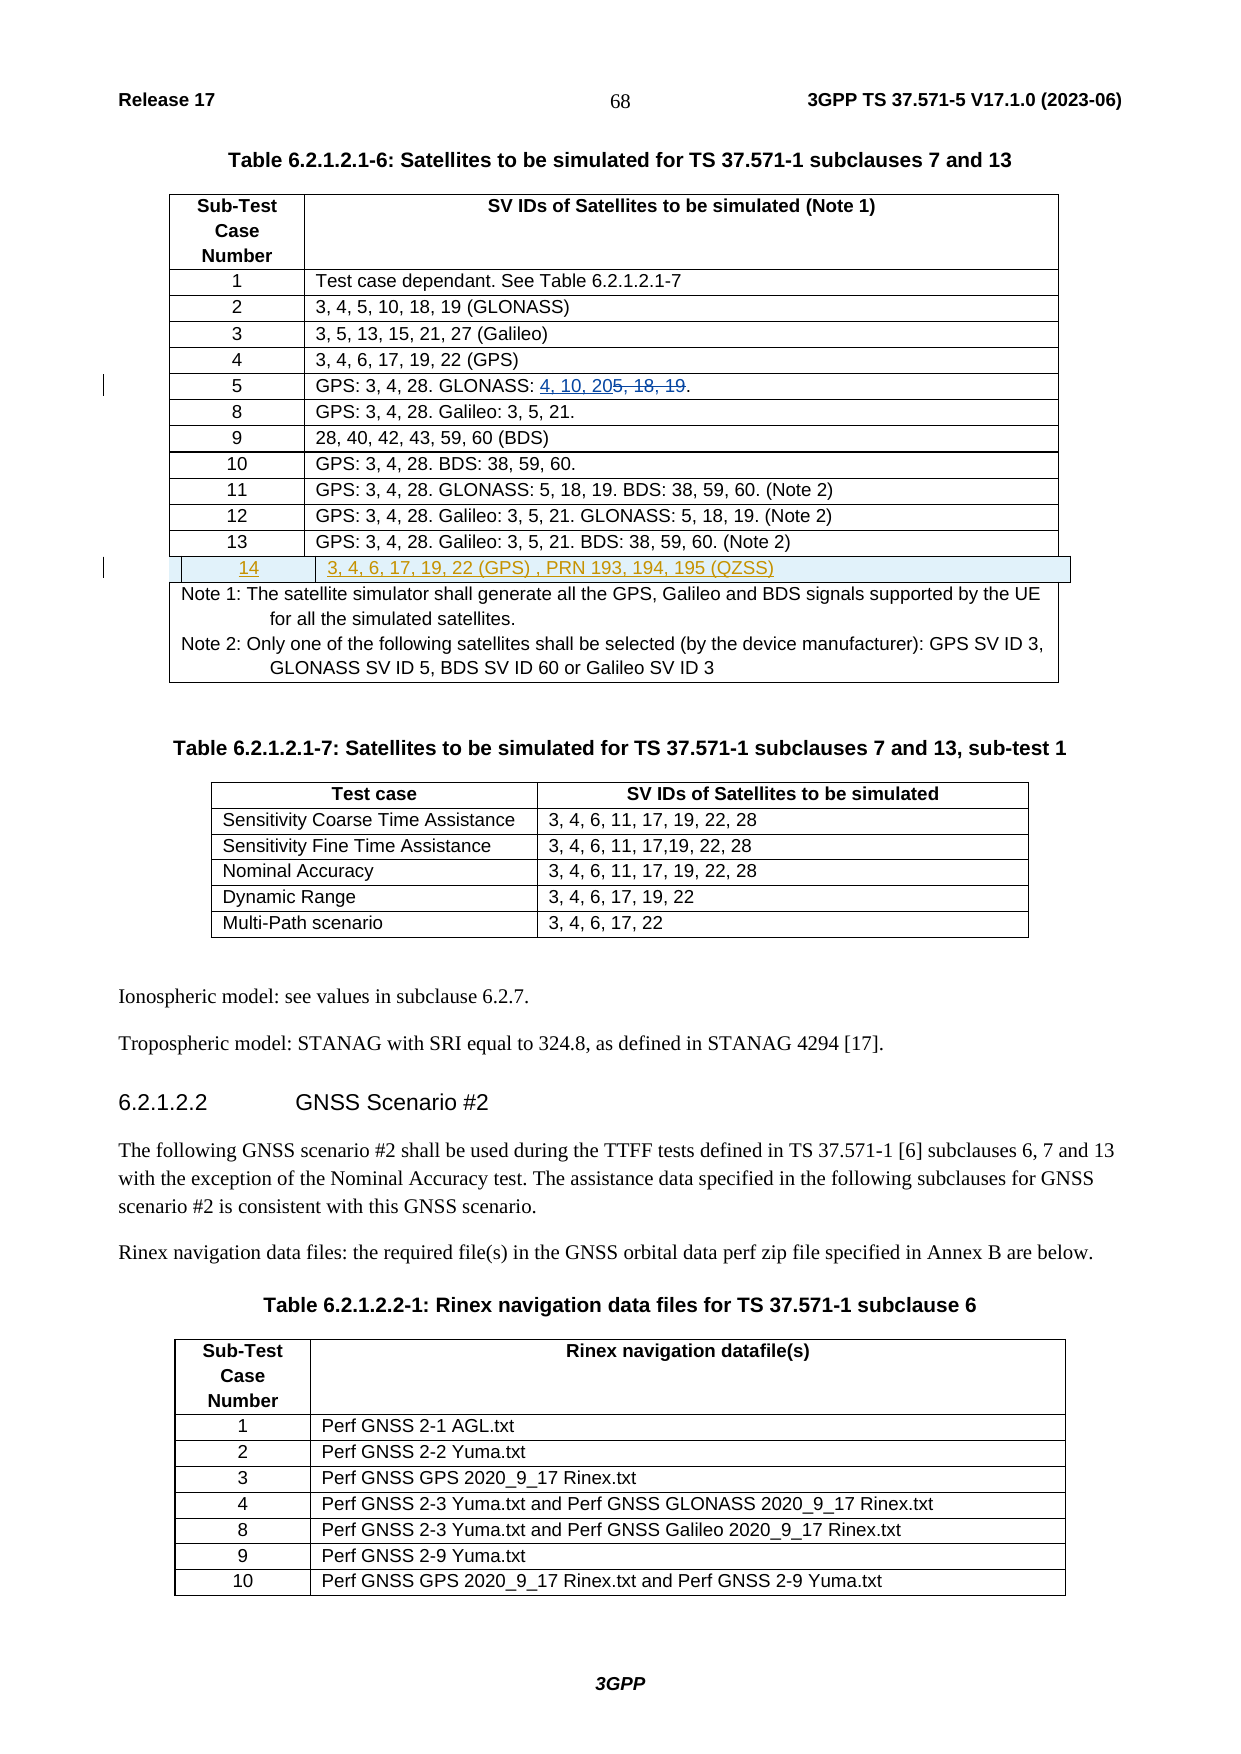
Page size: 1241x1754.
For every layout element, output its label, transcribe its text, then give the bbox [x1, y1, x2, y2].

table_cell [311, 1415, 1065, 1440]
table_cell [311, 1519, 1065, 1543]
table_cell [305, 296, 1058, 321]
subtitle 6.2.1.2.2 GNSS Scenario #2 [118, 1089, 1122, 1116]
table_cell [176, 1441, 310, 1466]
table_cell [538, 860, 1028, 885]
text Table 6.2.1.2.1-6: Satellites to be simulated for TS 37.571-1 subclauses 7 and 13 [118, 147, 1122, 171]
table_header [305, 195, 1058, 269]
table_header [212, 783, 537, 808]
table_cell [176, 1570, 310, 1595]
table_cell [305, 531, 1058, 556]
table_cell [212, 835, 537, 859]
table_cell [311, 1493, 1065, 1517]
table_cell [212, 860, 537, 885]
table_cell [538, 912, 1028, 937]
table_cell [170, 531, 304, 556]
text Tropospheric model: STANAG with SRI equal to 324.8, as defined in STANAG 4294 [17]. [118, 1031, 1122, 1054]
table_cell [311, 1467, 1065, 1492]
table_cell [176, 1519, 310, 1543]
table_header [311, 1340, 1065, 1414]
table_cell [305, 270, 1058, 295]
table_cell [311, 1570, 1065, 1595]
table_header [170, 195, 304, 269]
text The following GNSS scenario #2 shall be used during the TTFF tests defined in TS 37.571-1 [6] subclauses 6, 7 and 13 with the exception of the Nominal Accuracy test. The assistance data specified in the following subclauses for GNSS scenario #2 is consistent with this GNSS scenario. [118, 1138, 1122, 1218]
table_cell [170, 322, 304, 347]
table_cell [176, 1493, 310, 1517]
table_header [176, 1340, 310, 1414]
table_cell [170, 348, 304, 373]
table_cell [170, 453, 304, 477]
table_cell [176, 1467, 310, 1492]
text Table 6.2.1.2.1-7: Satellites to be simulated for TS 37.571-1 subclauses 7 and 13, sub-test 1 [118, 736, 1122, 759]
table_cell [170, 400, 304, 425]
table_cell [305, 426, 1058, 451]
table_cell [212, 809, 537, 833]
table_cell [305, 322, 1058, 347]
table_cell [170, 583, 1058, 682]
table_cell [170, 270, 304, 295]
text Rinex navigation data files: the required file(s) in the GNSS orbital data perf zip file specified in Annex B are below. [118, 1240, 1122, 1264]
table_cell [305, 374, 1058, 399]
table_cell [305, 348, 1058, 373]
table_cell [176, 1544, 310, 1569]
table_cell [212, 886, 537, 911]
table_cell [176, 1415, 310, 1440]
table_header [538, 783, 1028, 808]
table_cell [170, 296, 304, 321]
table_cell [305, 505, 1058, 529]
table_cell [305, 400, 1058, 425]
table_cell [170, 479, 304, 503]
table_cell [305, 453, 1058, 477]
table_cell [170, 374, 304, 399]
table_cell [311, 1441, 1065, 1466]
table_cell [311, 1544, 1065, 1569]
text Ionospheric model: see values in subclause 6.2.7. [118, 984, 1122, 1008]
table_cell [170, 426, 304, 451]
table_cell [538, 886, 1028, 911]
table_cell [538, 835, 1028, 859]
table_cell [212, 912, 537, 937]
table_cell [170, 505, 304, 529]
text Table 6.2.1.2.2-1: Rinex navigation data files for TS 37.571-1 subclause 6 [118, 1292, 1122, 1316]
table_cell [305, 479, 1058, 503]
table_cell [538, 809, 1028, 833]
